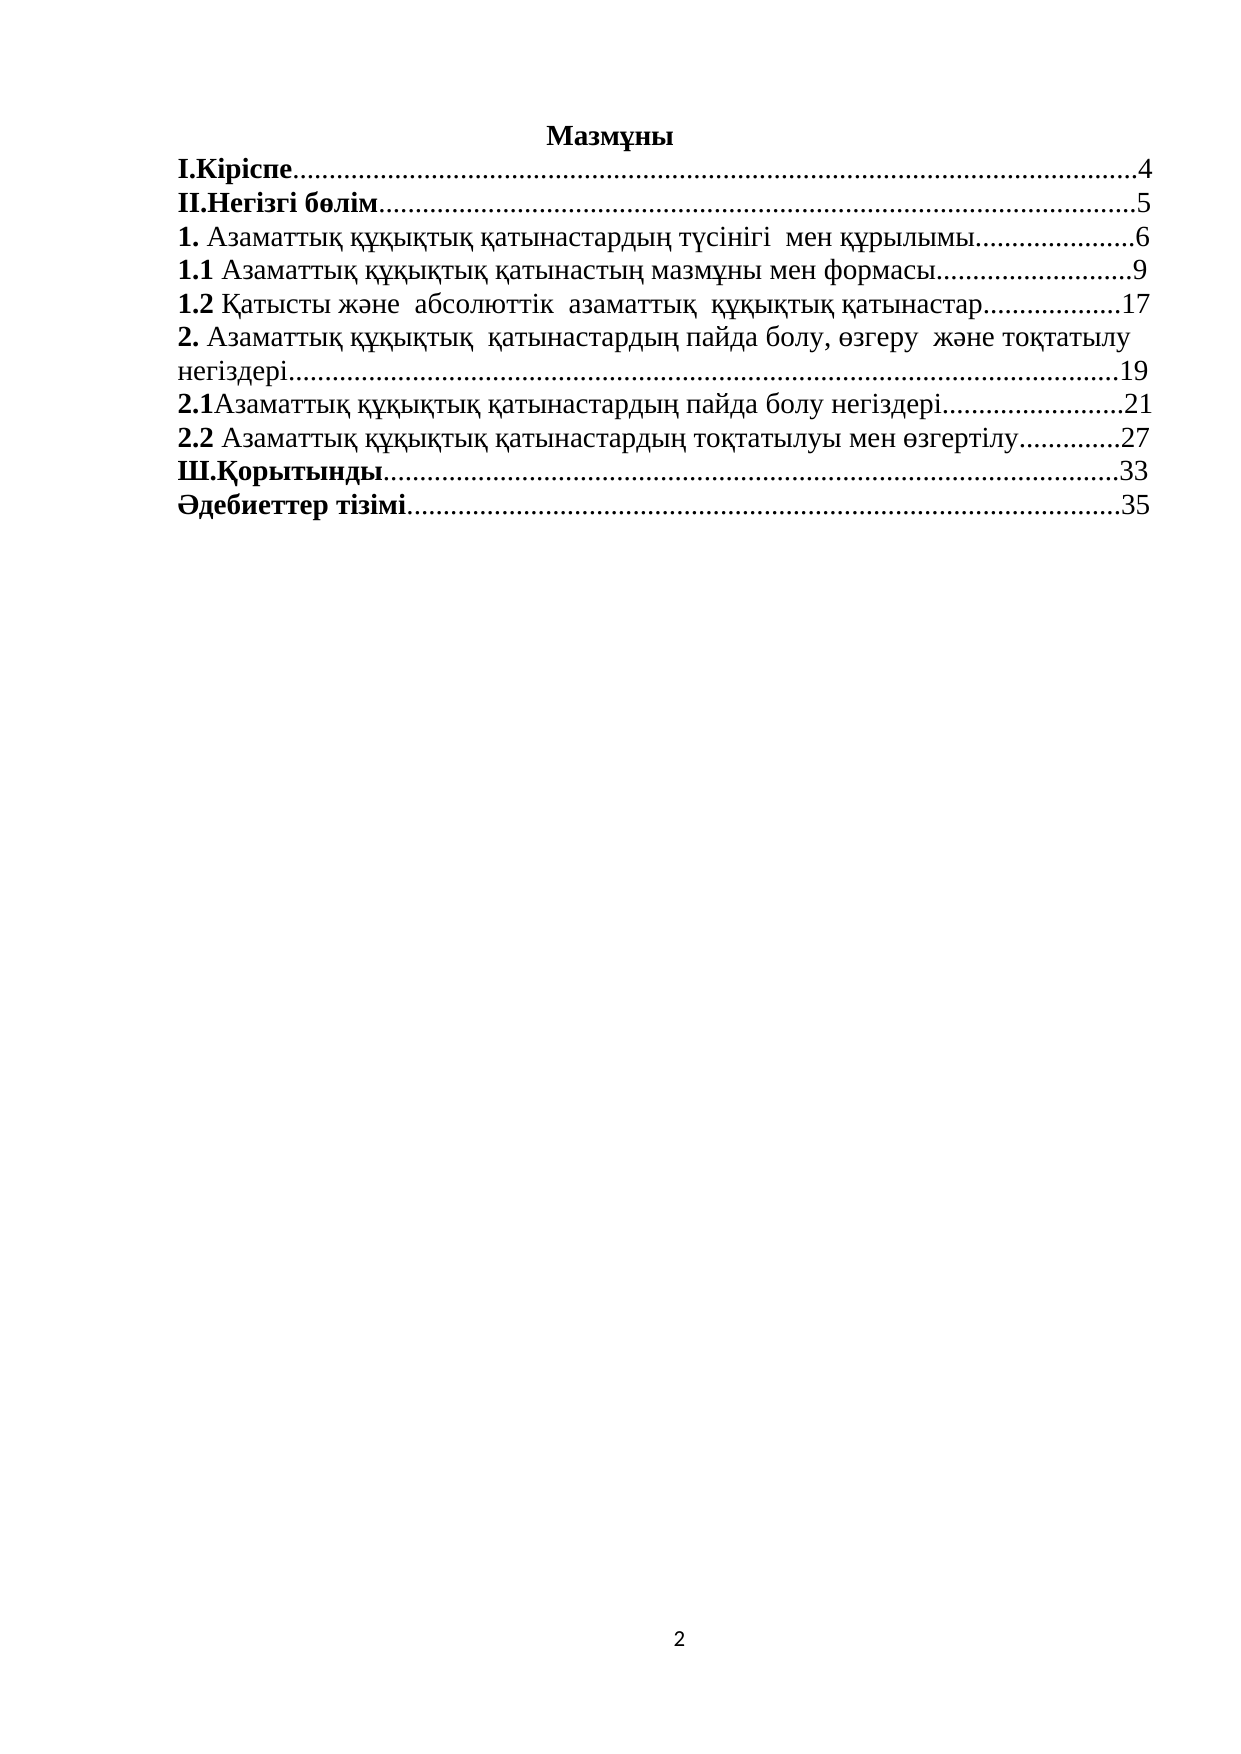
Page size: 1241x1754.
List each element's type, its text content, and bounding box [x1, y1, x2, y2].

text I.Кіріспе....................................................................................................................4 [177, 152, 1181, 185]
text 1.1 Азаматтық құқықтық қатынастың мазмұны мен формасы...........................9 [177, 252, 1181, 286]
text 1.2 Қатысты және абсолюттік азаматтық құқықтық қатынастар...................17 [177, 286, 1181, 319]
text II.Негізгі бөлім........................................................................................................5 [177, 185, 1181, 219]
text Әдебиеттер тізімі..................................................................................................35 [177, 487, 1181, 521]
text 2. Азаматтық құқықтық қатынастардың пайда болу, өзгеру және тоқтатылу негіздері..................................................................................................................19 [177, 319, 1181, 386]
text Мазмұны [472, 118, 1181, 152]
text Ш.Қорытынды.....................................................................................................33 [177, 453, 1181, 487]
text 2.2 Азаматтық құқықтық қатынастардың тоқтатылуы мен өзгертілу..............27 [177, 420, 1181, 453]
text 1. Азаматтық құқықтық қатынастардың түсінігі мен құрылымы......................6 [177, 219, 1181, 252]
text 2.1Азаматтық құқықтық қатынастардың пайда болу негіздері.........................21 [177, 386, 1181, 420]
